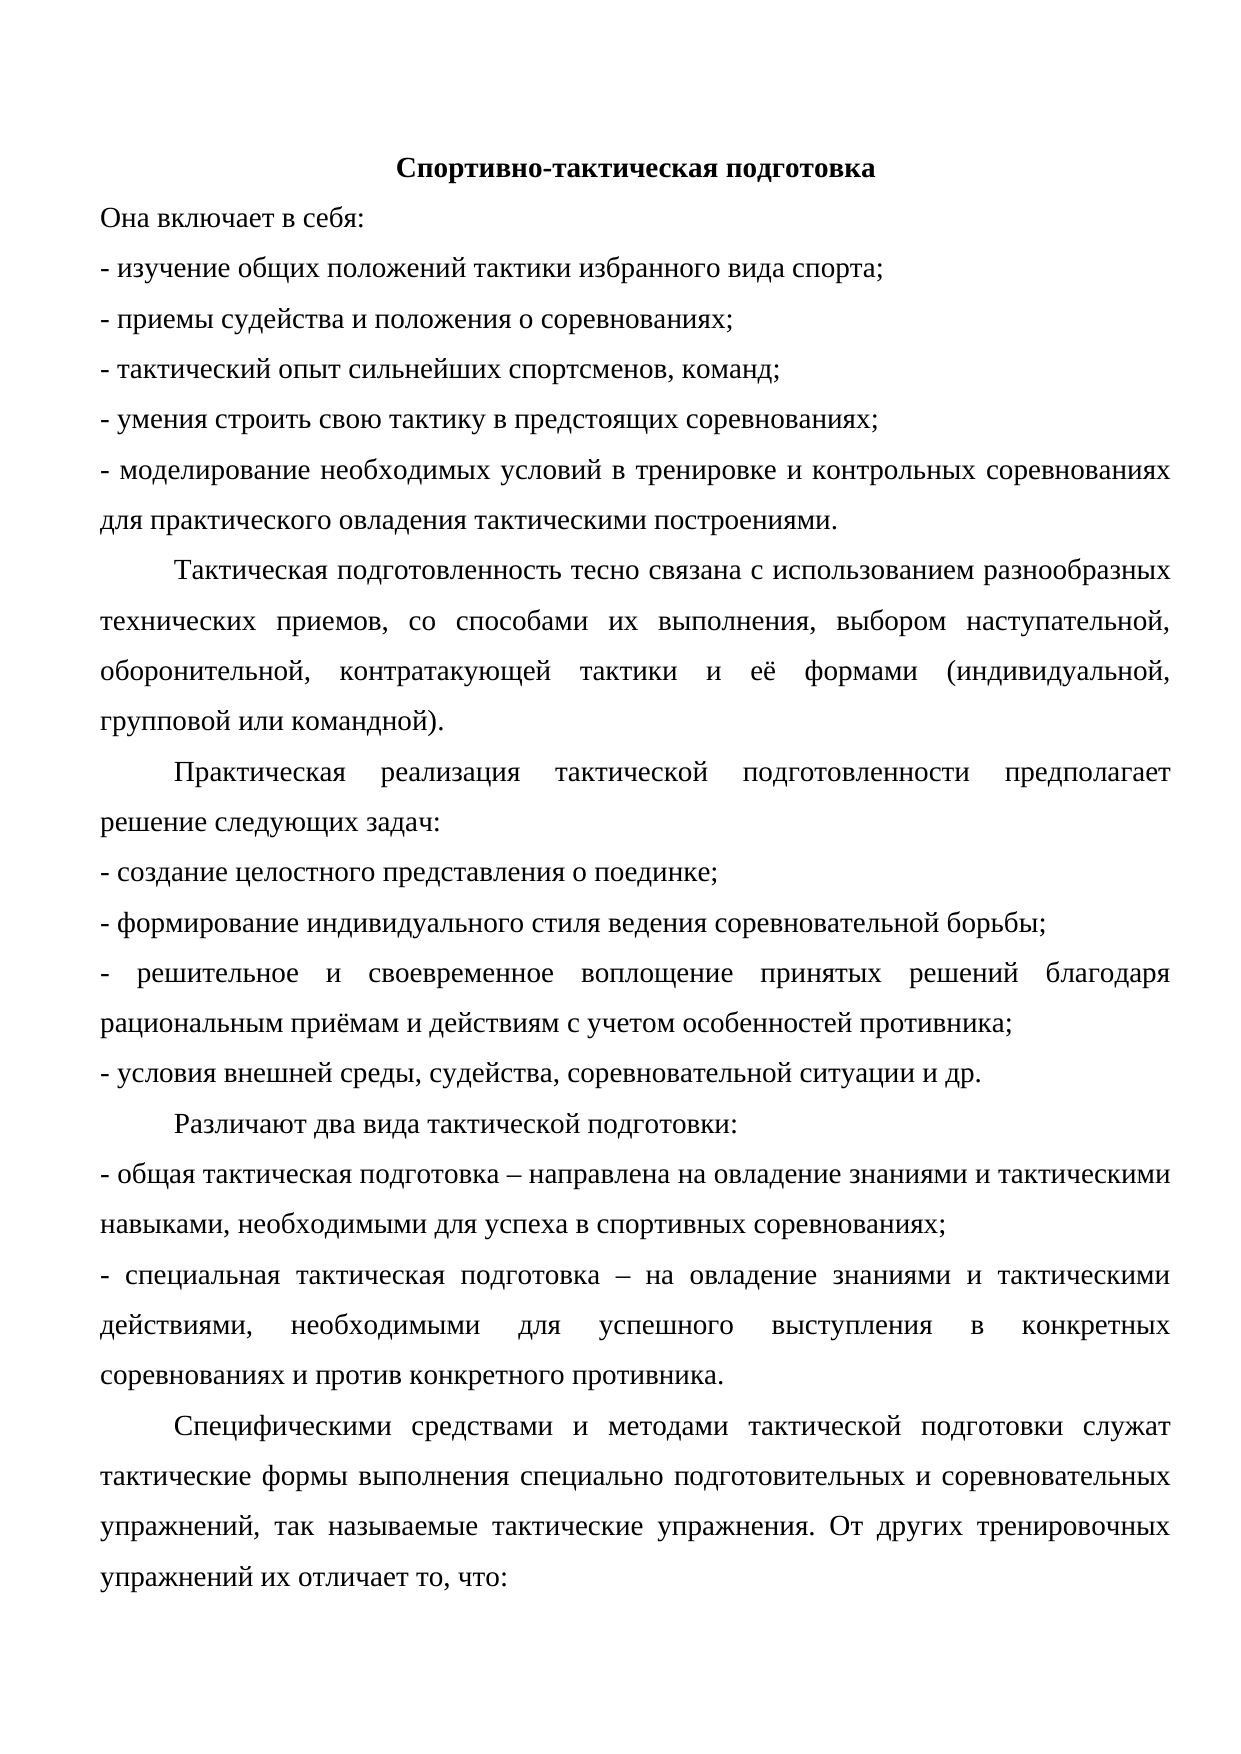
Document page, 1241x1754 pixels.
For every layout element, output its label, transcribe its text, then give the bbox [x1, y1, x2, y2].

text - моделирование необходимых условий в тренировке и контрольных соревнованиях для практического овладения тактическими построениями. [100, 452, 1171, 536]
text - создание целостного представления о поединке; [100, 854, 1171, 888]
text - приемы судейства и положения о соревнованиях; [100, 301, 1171, 334]
text Спортивно-тактическая подготовка [100, 150, 1171, 183]
text - общая тактическая подготовка – направлена на овладение знаниями и тактическими навыками, необходимыми для успеха в спортивных соревнованиях; [100, 1156, 1171, 1240]
text - условия внешней среды, судейства, соревновательной ситуации и др. [100, 1056, 1171, 1089]
text - решительное и своевременное воплощение принятых решений благодаря рациональным приёмам и действиям с учетом особенностей противника; [100, 955, 1171, 1039]
text - специальная тактическая подготовка – на овладение знаниями и тактическими действиями, необходимыми для успешного выступления в конкретных соревнованиях и против конкретного противника. [100, 1257, 1171, 1391]
text - формирование индивидуального стиля ведения соревновательной борьбы; [100, 905, 1171, 938]
text Различают два вида тактической подготовки: [100, 1106, 1171, 1139]
text - изучение общих положений тактики избранного вида спорта; [100, 251, 1171, 284]
text Она включает в себя: [100, 200, 1171, 234]
text - умения строить свою тактику в предстоящих соревнованиях; [100, 402, 1171, 435]
text - тактический опыт сильнейших спортсменов, команд; [100, 351, 1171, 385]
text Практическая реализация тактической подготовленности предполагает решение следующих задач: [100, 754, 1171, 838]
text Специфическими средствами и методами тактической подготовки служат тактические формы выполнения специально подготовительных и соревновательных упражнений, так называемые тактические упражнения. От других тренировочных упражнений их отличает то, что: [100, 1408, 1171, 1592]
text Тактическая подготовленность тесно связана с использованием разнообразных технических приемов, со способами их выполнения, выбором наступательной, оборонительной, контратакующей тактики и её формами (индивидуальной, групповой или командной). [100, 552, 1171, 737]
